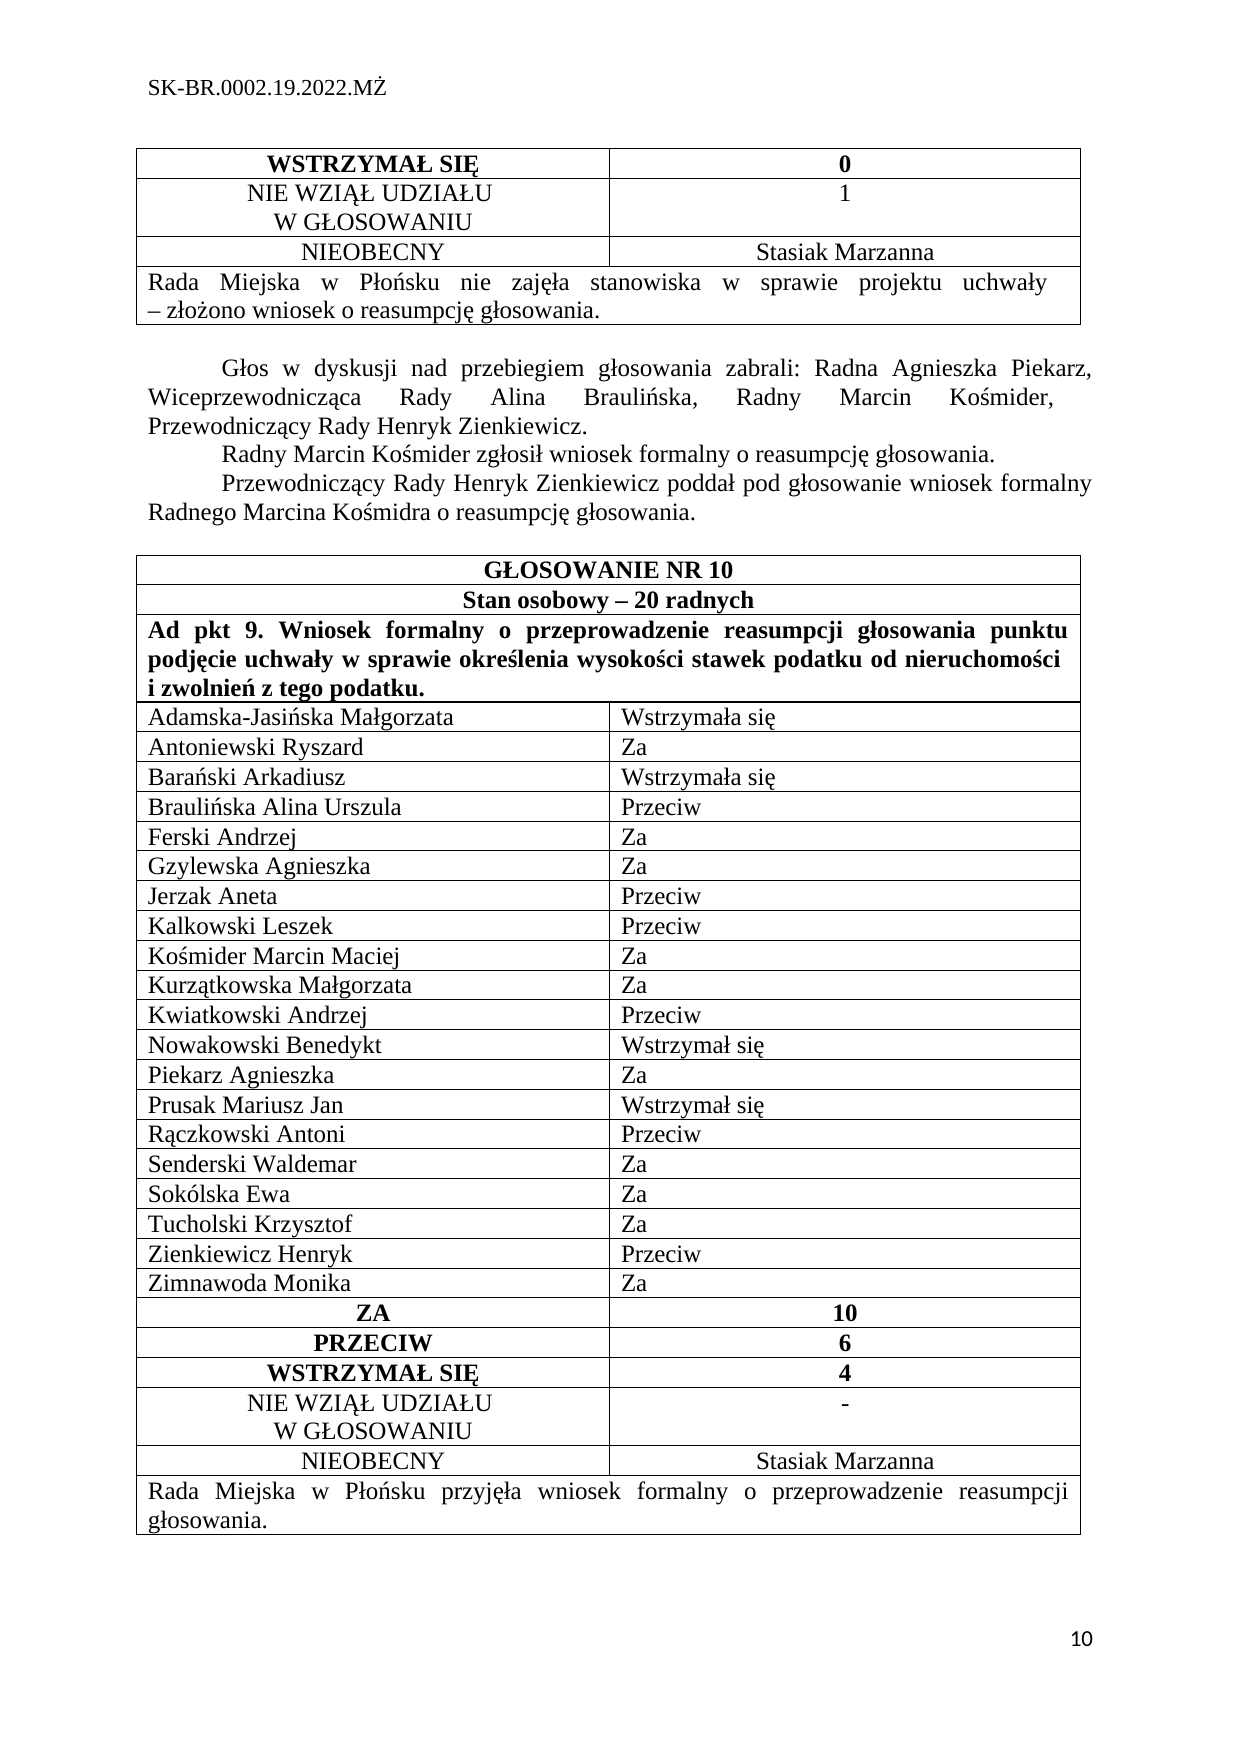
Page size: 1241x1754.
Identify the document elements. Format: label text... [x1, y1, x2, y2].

table_cell Za [610, 1269, 1080, 1297]
table_cell Za [610, 822, 1080, 850]
table_cell NIEOBECNY [137, 237, 609, 266]
table_cell Zimnawoda Monika [137, 1269, 609, 1297]
table_cell Za [610, 1149, 1080, 1178]
table_cell 4 [610, 1358, 1080, 1387]
table_cell Ad pkt 9. Wniosek formalny o przeprowadzenie reasumpcji głosowania punktu podjęcie uchwały w sprawie określenia wysokości stawek podatku od nieruchomości i zwolnień z tego podatku. [137, 615, 1080, 701]
table_cell Braulińska Alina Urszula [137, 792, 609, 821]
text Przewodniczący Rady Henryk Zienkiewicz poddał pod głosowanie wniosek formalny Radnego Marcina Kośmidra o reasumpcję głosowania. [148, 468, 1093, 526]
table_cell Gzylewska Agnieszka [137, 851, 609, 880]
table_cell Rada Miejska w Płońsku przyjęła wniosek formalny o przeprowadzenie reasumpcji głosowania. [137, 1476, 1080, 1533]
table_cell Zienkiewicz Henryk [137, 1239, 609, 1267]
table_cell Barański Arkadiusz [137, 762, 609, 791]
table_cell Prusak Mariusz Jan [137, 1090, 609, 1118]
table_cell Przeciw [610, 1239, 1080, 1267]
table_cell 6 [610, 1328, 1080, 1357]
table_cell Antoniewski Ryszard [137, 732, 609, 761]
table_cell Ferski Andrzej [137, 822, 609, 850]
table_cell Kurzątkowska Małgorzata [137, 971, 609, 999]
table_cell Kośmider Marcin Maciej [137, 941, 609, 969]
table_cell Przeciw [610, 911, 1080, 940]
table_cell Za [610, 851, 1080, 880]
table_cell 0 [610, 149, 1080, 177]
table_cell Nowakowski Benedykt [137, 1030, 609, 1059]
table_cell Przeciw [610, 881, 1080, 910]
table_cell PRZECIW [137, 1328, 609, 1357]
table_cell Za [610, 1179, 1080, 1208]
table_cell Sokólska Ewa [137, 1179, 609, 1208]
text Radny Marcin Kośmider zgłosił wniosek formalny o reasumpcję głosowania. [148, 439, 1093, 468]
table_cell Rada Miejska w Płońsku nie zajęła stanowiska w sprawie projektu uchwały – złożono wniosek o reasumpcję głosowania. [137, 267, 1080, 324]
table_cell Przeciw [610, 1000, 1080, 1029]
table_cell Za [610, 1060, 1080, 1089]
table_cell ZA [137, 1298, 609, 1327]
table_cell Senderski Waldemar [137, 1149, 609, 1178]
table_cell Za [610, 732, 1080, 761]
table_cell Rączkowski Antoni [137, 1120, 609, 1148]
table_cell Wstrzymał się [610, 1030, 1080, 1059]
table_cell Przeciw [610, 1120, 1080, 1148]
table_cell Stasiak Marzanna [610, 237, 1080, 266]
table_cell Stasiak Marzanna [610, 1446, 1080, 1475]
table_cell Za [610, 1209, 1080, 1238]
table_cell Piekarz Agnieszka [137, 1060, 609, 1089]
table_header GŁOSOWANIE NR 10 [137, 556, 1080, 584]
table_cell Jerzak Aneta [137, 881, 609, 910]
table_cell 1 [610, 179, 1080, 236]
table_cell Kalkowski Leszek [137, 911, 609, 940]
table_cell WSTRZYMAŁ SIĘ [137, 1358, 609, 1387]
table_cell Wstrzymała się [610, 703, 1080, 731]
table_cell NIE WZIĄŁ UDZIAŁU W GŁOSOWANIU [137, 179, 609, 236]
table_cell Za [610, 941, 1080, 969]
table_cell Wstrzymała się [610, 762, 1080, 791]
table_cell Za [610, 971, 1080, 999]
table_cell Wstrzymał się [610, 1090, 1080, 1118]
table_cell Stan osobowy – 20 radnych [137, 585, 1080, 614]
table_cell Przeciw [610, 792, 1080, 821]
table_cell 10 [610, 1298, 1080, 1327]
table_cell NIE WZIĄŁ UDZIAŁU W GŁOSOWANIU [137, 1388, 609, 1445]
table_cell Tucholski Krzysztof [137, 1209, 609, 1238]
text Głos w dyskusji nad przebiegiem głosowania zabrali: Radna Agnieszka Piekarz, Wiceprzewodnicząca Rady Alina Braulińska, Radny Marcin Kośmider, Przewodniczący Rady Henryk Zienkiewicz. [148, 353, 1093, 439]
table_cell - [610, 1388, 1080, 1445]
table_cell Adamska-Jasińska Małgorzata [137, 703, 609, 731]
table_cell WSTRZYMAŁ SIĘ [137, 149, 609, 177]
table_cell NIEOBECNY [137, 1446, 609, 1475]
table_cell Kwiatkowski Andrzej [137, 1000, 609, 1029]
